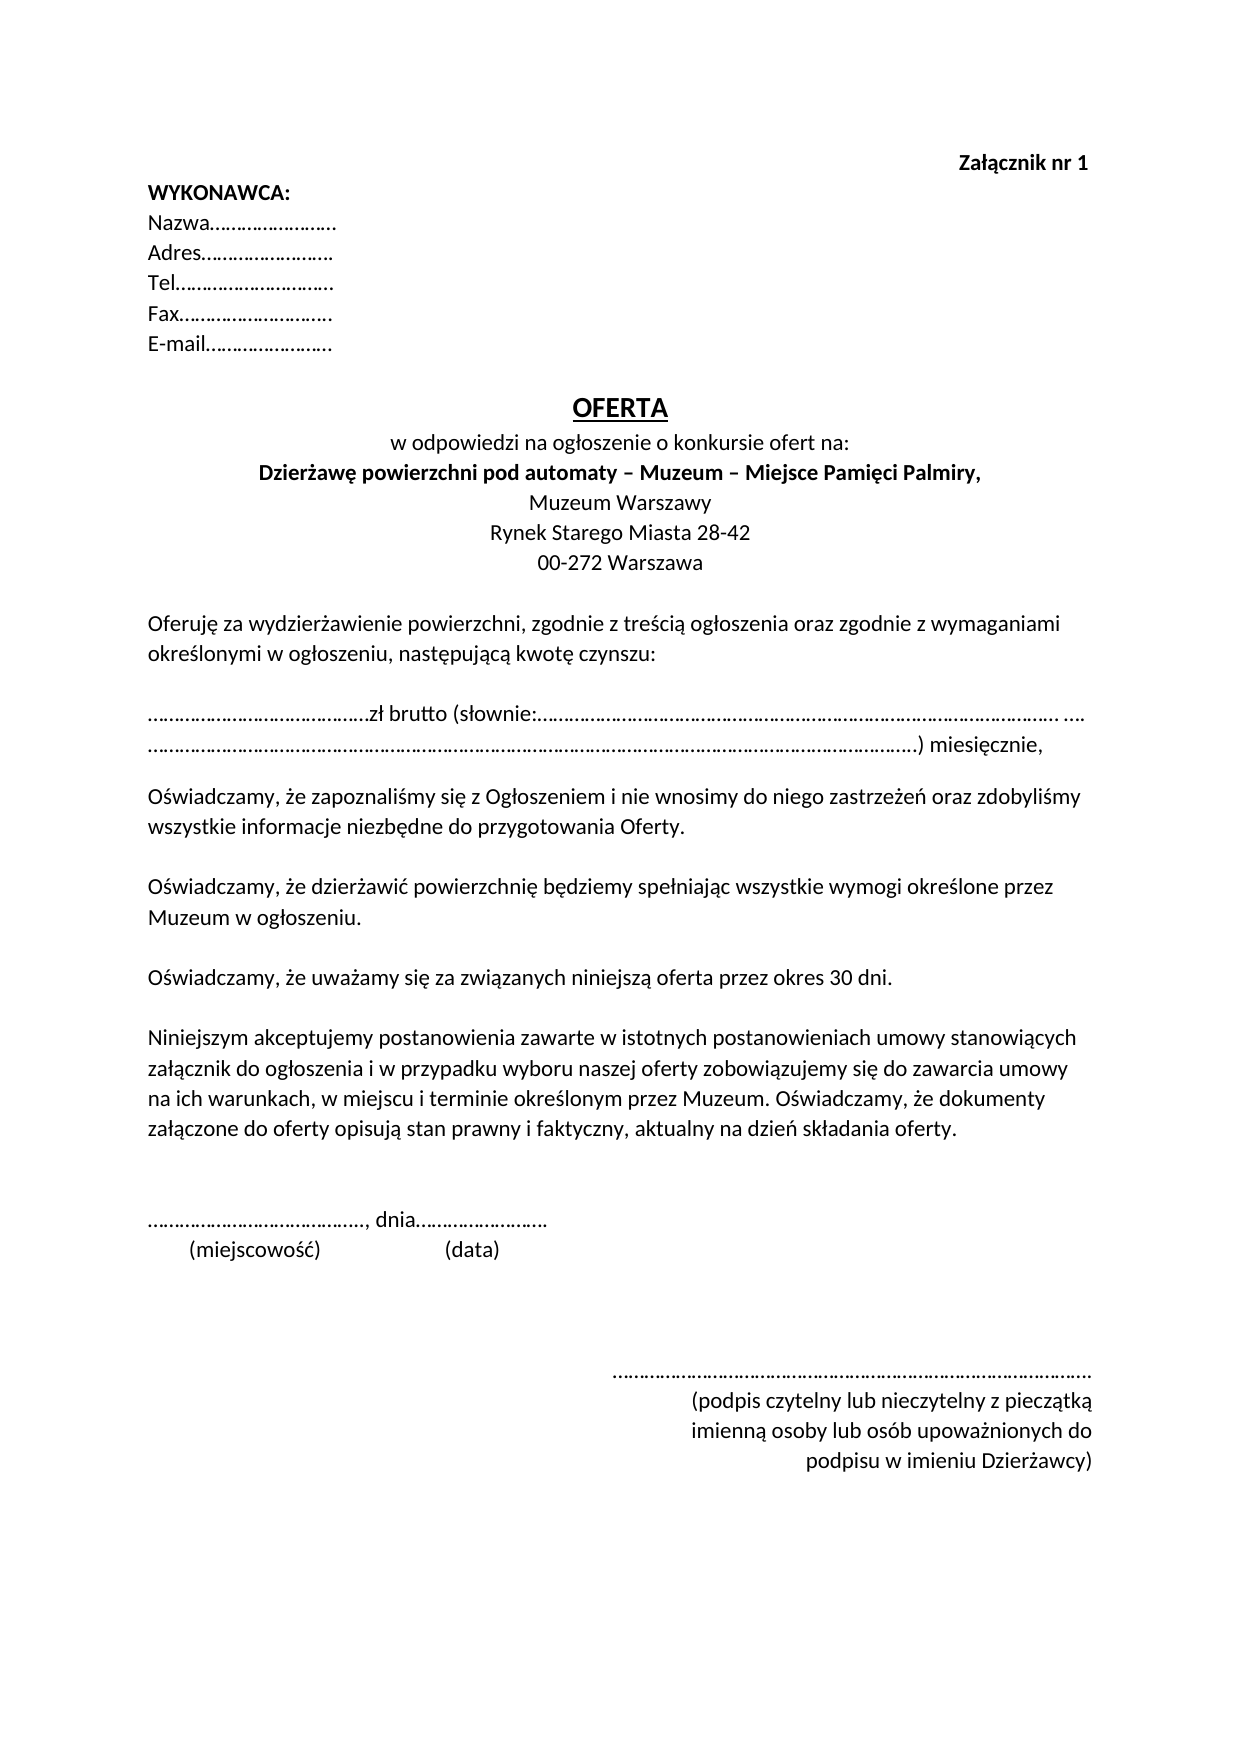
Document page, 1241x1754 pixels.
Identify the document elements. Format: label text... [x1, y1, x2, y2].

text Rynek Starego Miasta 28-42 [148, 518, 1093, 546]
text 00-272 Warszawa [148, 548, 1093, 577]
text E-mail…………………… [148, 329, 1093, 357]
text ……………………………………zł brutto (słownie:……………………………………………………………………………………… ….………………………………………………………………………………………………………………………………..) miesięcznie, [148, 699, 1093, 758]
text WYKONAWCA: Nazwa…………………… [148, 178, 1093, 236]
text OFERTA [148, 389, 1093, 425]
text Załącznik nr 1 [885, 148, 1093, 176]
text ………………………………………………………………………………. [148, 1326, 1093, 1384]
text Oferuję za wydzierżawienie powierzchni, zgodnie z treścią ogłoszenia oraz zgodnie z wymaganiami określonymi w ogłoszeniu, następującą kwotę czynszu: [148, 609, 1093, 667]
text Adres……………………. [148, 238, 1093, 266]
text Oświadczamy, że zapoznaliśmy się z Ogłoszeniem i nie wnosimy do niego zastrzeżeń oraz zdobyliśmy wszystkie informacje niezbędne do przygotowania Oferty. [148, 782, 1093, 840]
text Tel………………………… [148, 268, 1093, 296]
text w odpowiedzi na ogłoszenie o konkursie ofert na: Dzierżawę powierzchni pod automaty – Muzeum – Miejsce Pamięci Palmiry, [148, 428, 1093, 486]
text Oświadczamy, że dzierżawić powierzchnię będziemy spełniając wszystkie wymogi określone przez Muzeum w ogłoszeniu. [148, 872, 1093, 931]
text Fax……………………….. [148, 299, 1093, 327]
text Oświadczamy, że uważamy się za związanych niniejszą oferta przez okres 30 dni. [148, 963, 1093, 991]
text podpisu w imieniu Dzierżawcy) [148, 1446, 1093, 1474]
text Muzeum Warszawy [148, 488, 1093, 516]
text Niniejszym akceptujemy postanowienia zawarte w istotnych postanowieniach umowy stanowiących załącznik do ogłoszenia i w przypadku wyboru naszej oferty zobowiązujemy się do zawarcia umowy na ich warunkach, w miejscu i terminie określonym przez Muzeum. Oświadczamy, że dokumenty załączone do oferty opisują stan prawny i faktyczny, aktualny na dzień składania oferty. [148, 1023, 1093, 1142]
text ………………………………….., dnia……………………. [148, 1205, 1093, 1233]
text (miejscowość) (data) [148, 1235, 1093, 1263]
text (podpis czytelny lub nieczytelny z pieczątką imienną osoby lub osób upoważnionych do [148, 1386, 1093, 1444]
